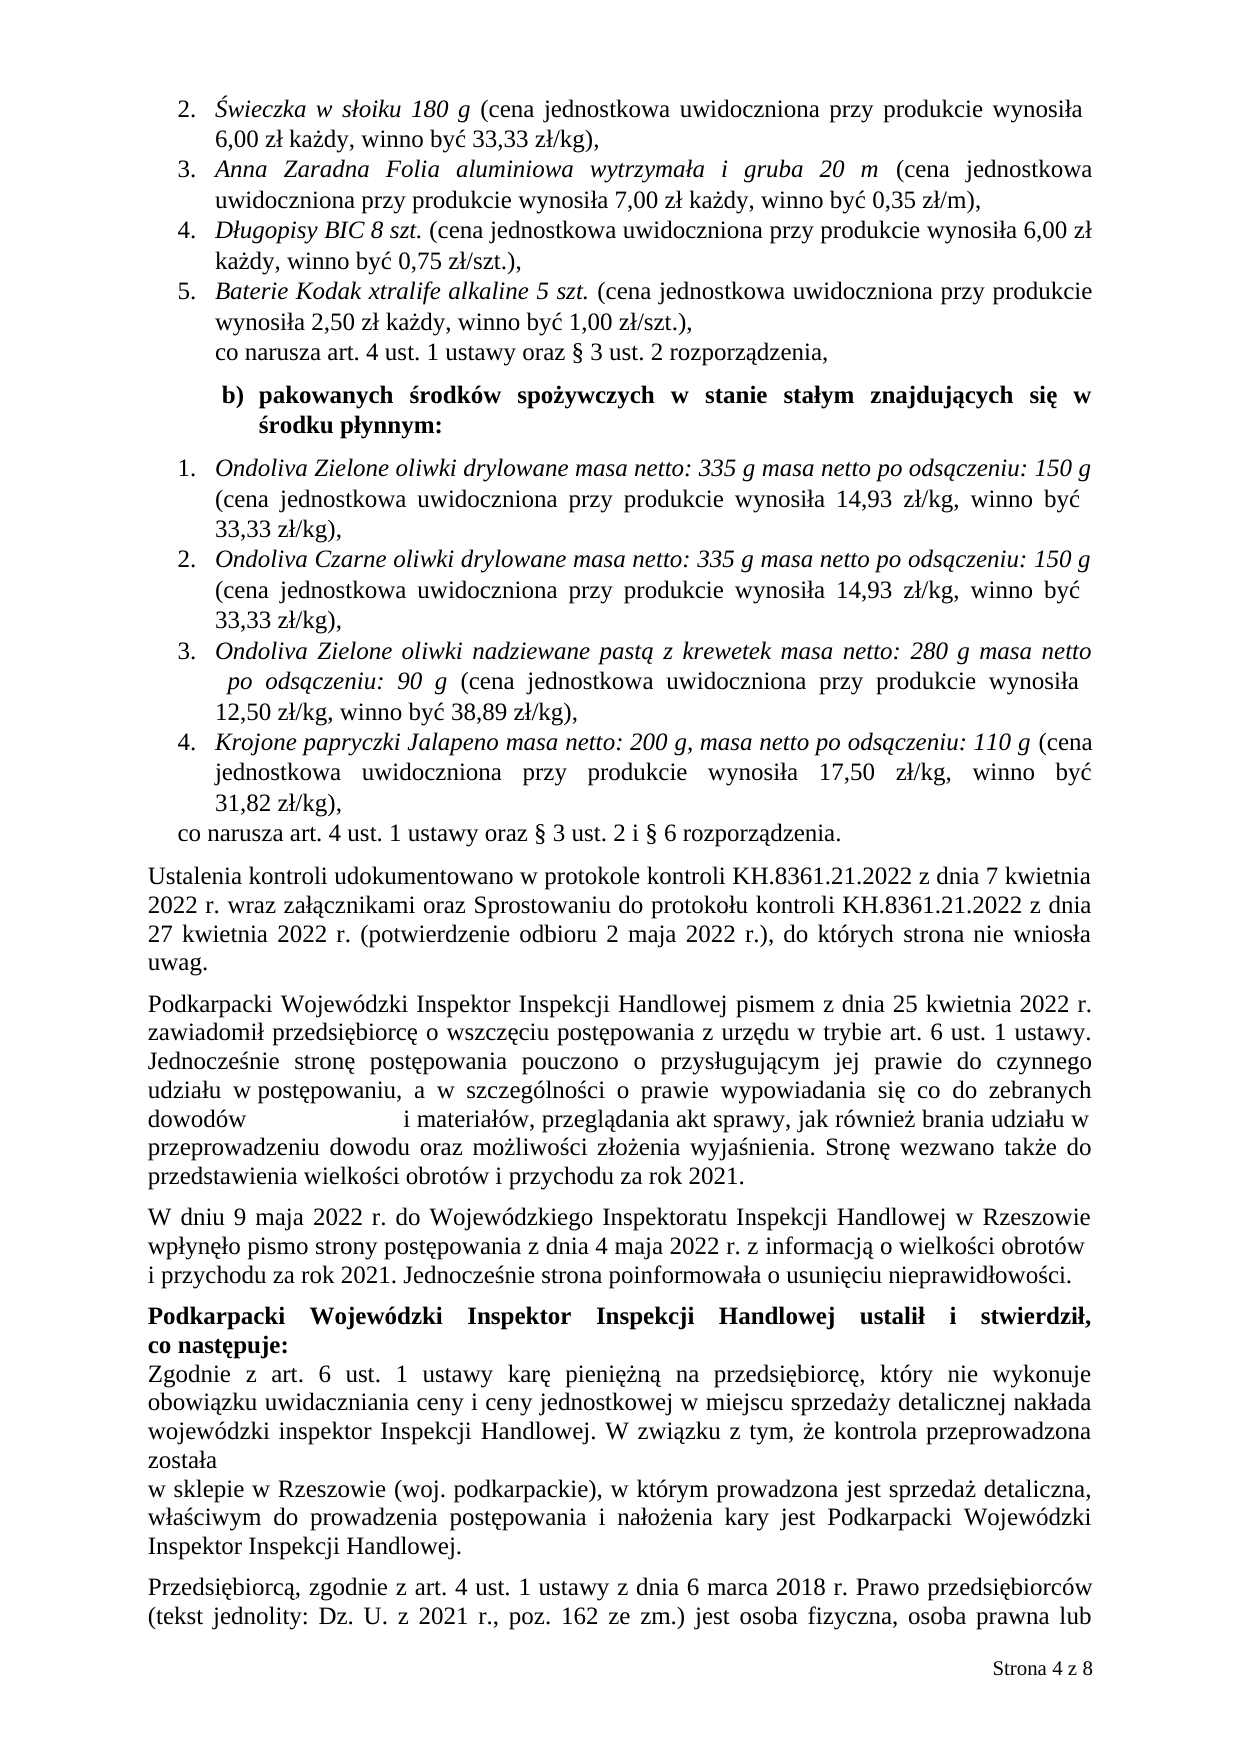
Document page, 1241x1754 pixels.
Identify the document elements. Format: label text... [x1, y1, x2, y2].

text Podkarpacki Wojewódzki Inspektor Inspekcji Handlowej ustalił i stwierdził, co następuje: [148, 1301, 1092, 1359]
list pakowanych środków spożywczych w stanie stałym znajdujących się w środku płynnym: [222, 380, 1092, 439]
text co narusza art. 4 ust. 1 ustawy oraz § 3 ust. 2 i § 6 rozporządzenia. [177, 818, 1092, 847]
text W dniu 9 maja 2022 r. do Wojewódzkiego Inspektoratu Inspekcji Handlowej w Rzeszowie wpłynęło pismo strony postępowania z dnia 4 maja 2022 r. z informacją o wielkości obrotów i przychodu za rok 2021. Jednocześnie strona poinformowała o usunięciu nieprawidłowości. [148, 1202, 1092, 1289]
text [148, 1572, 1092, 1630]
text Ustalenia kontroli udokumentowano w protokole kontroli KH.8361.21.2022 z dnia 7 kwietnia 2022 r. wraz załącznikami oraz Sprostowaniu do protokołu kontroli KH.8361.21.2022 z dnia 27 kwietnia 2022 r. (potwierdzenie odbioru 2 maja 2022 r.), do których strona nie wniosła uwag. [148, 861, 1092, 976]
list Baterie Kodak xtralife alkaline 5 szt. (cena jednostkowa uwidoczniona przy produkcie wynosiła 2,50 zł każdy, winno być 1,00 zł/szt.), [177, 276, 1092, 335]
text Zgodnie z art. 6 ust. 1 ustawy karę pieniężną na przedsiębiorcę, który nie wykonuje obowiązku uwidaczniania ceny i ceny jednostkowej w miejscu sprzedaży detalicznej nakłada wojewódzki inspektor Inspekcji Handlowej. W związku z tym, że kontrola przeprowadzona została w sklepie w Rzeszowie (woj. podkarpackie), w którym prowadzona jest sprzedaż detaliczna, właściwym do prowadzenia postępowania i nałożenia kary jest Podkarpacki Wojewódzki Inspektor Inspekcji Handlowej. [148, 1359, 1092, 1560]
list Ondoliva Czarne oliwki drylowane masa netto: 335 g masa netto po odsączeniu: 150 g (cena jednostkowa uwidoczniona przy produkcie wynosiła 14,93 zł/kg, winno być 33,33 zł/kg), [177, 544, 1092, 634]
list Anna Zaradna Folia aluminiowa wytrzymała i gruba 20 m (cena jednostkowa uwidoczniona przy produkcie wynosiła 7,00 zł każdy, winno być 0,35 zł/m), [177, 154, 1092, 214]
text co narusza art. 4 ust. 1 ustawy oraz § 3 ust. 2 rozporządzenia, [148, 337, 1092, 366]
list Krojone papryczki Jalapeno masa netto: 200 g, masa netto po odsączeniu: 110 g (cena jednostkowa uwidoczniona przy produkcie wynosiła 17,50 zł/kg, winno być 31,82 zł/kg), [177, 727, 1092, 817]
text Podkarpacki Wojewódzki Inspektor Inspekcji Handlowej pismem z dnia 25 kwietnia 2022 r. zawiadomił przedsiębiorcę o wszczęciu postępowania z urzędu w trybie art. 6 ust. 1 ustawy. Jednocześnie stronę postępowania pouczono o przysługującym jej prawie do czynnego udziału w postępowaniu, a w szczególności o prawie wypowiadania się co do zebranych dowodów i materiałów, przeglądania akt sprawy, jak również brania udziału w przeprowadzeniu dowodu oraz możliwości złożenia wyjaśnienia. Stronę wezwano także do przedstawienia wielkości obrotów i przychodu za rok 2021. [148, 989, 1092, 1190]
list Długopisy BIC 8 szt. (cena jednostkowa uwidoczniona przy produkcie wynosiła 6,00 zł każdy, winno być 0,75 zł/szt.), [177, 215, 1092, 274]
list Świeczka w słoiku 180 g (cena jednostkowa uwidoczniona przy produkcie wynosiła 6,00 zł każdy, winno być 33,33 zł/kg), [177, 94, 1092, 153]
list Ondoliva Zielone oliwki drylowane masa netto: 335 g masa netto po odsączeniu: 150 g (cena jednostkowa uwidoczniona przy produkcie wynosiła 14,93 zł/kg, winno być 33,33 zł/kg), [177, 453, 1092, 543]
list Ondoliva Zielone oliwki nadziewane pastą z krewetek masa netto: 280 g masa netto po odsączeniu: 90 g (cena jednostkowa uwidoczniona przy produkcie wynosiła 12,50 zł/kg, winno być 38,89 zł/kg), [177, 636, 1092, 725]
